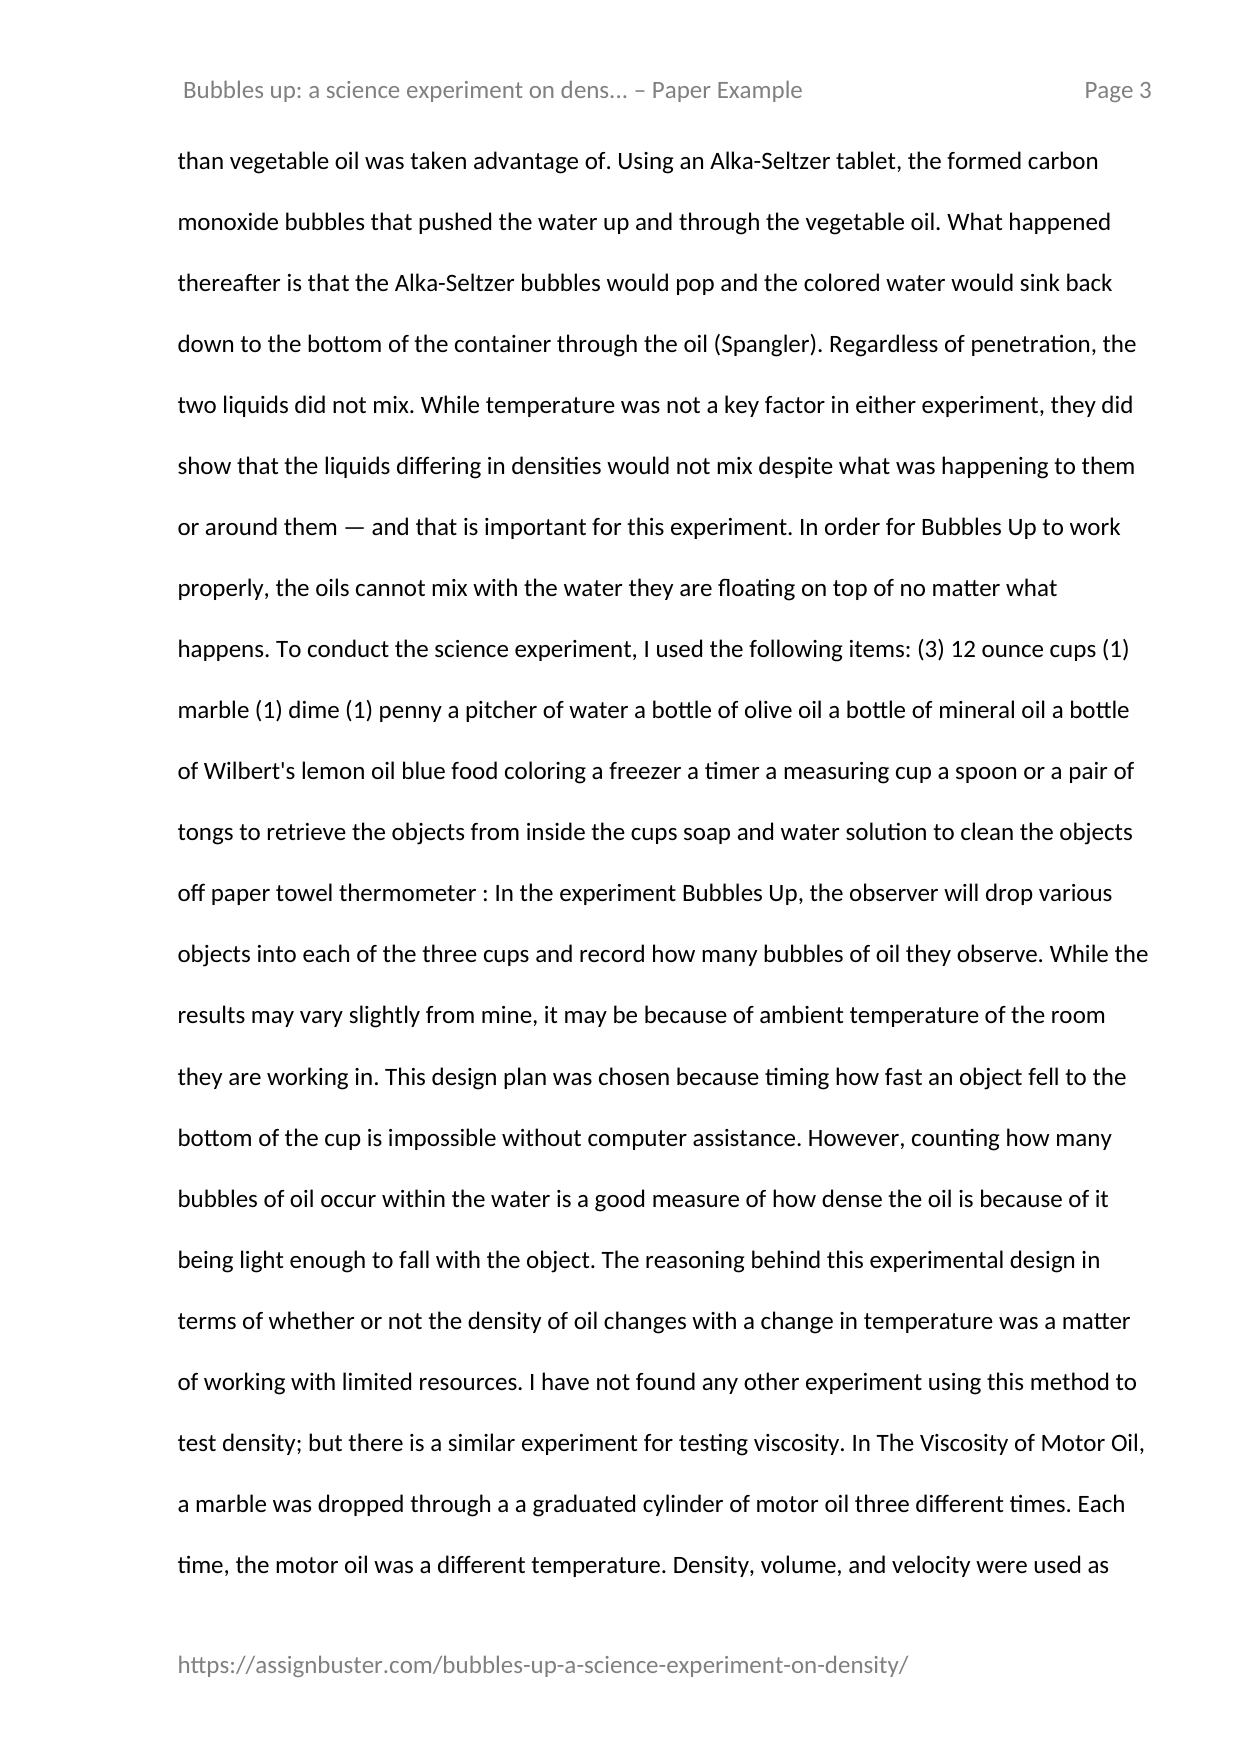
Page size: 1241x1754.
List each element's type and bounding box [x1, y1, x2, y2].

text [177, 145, 1152, 1579]
